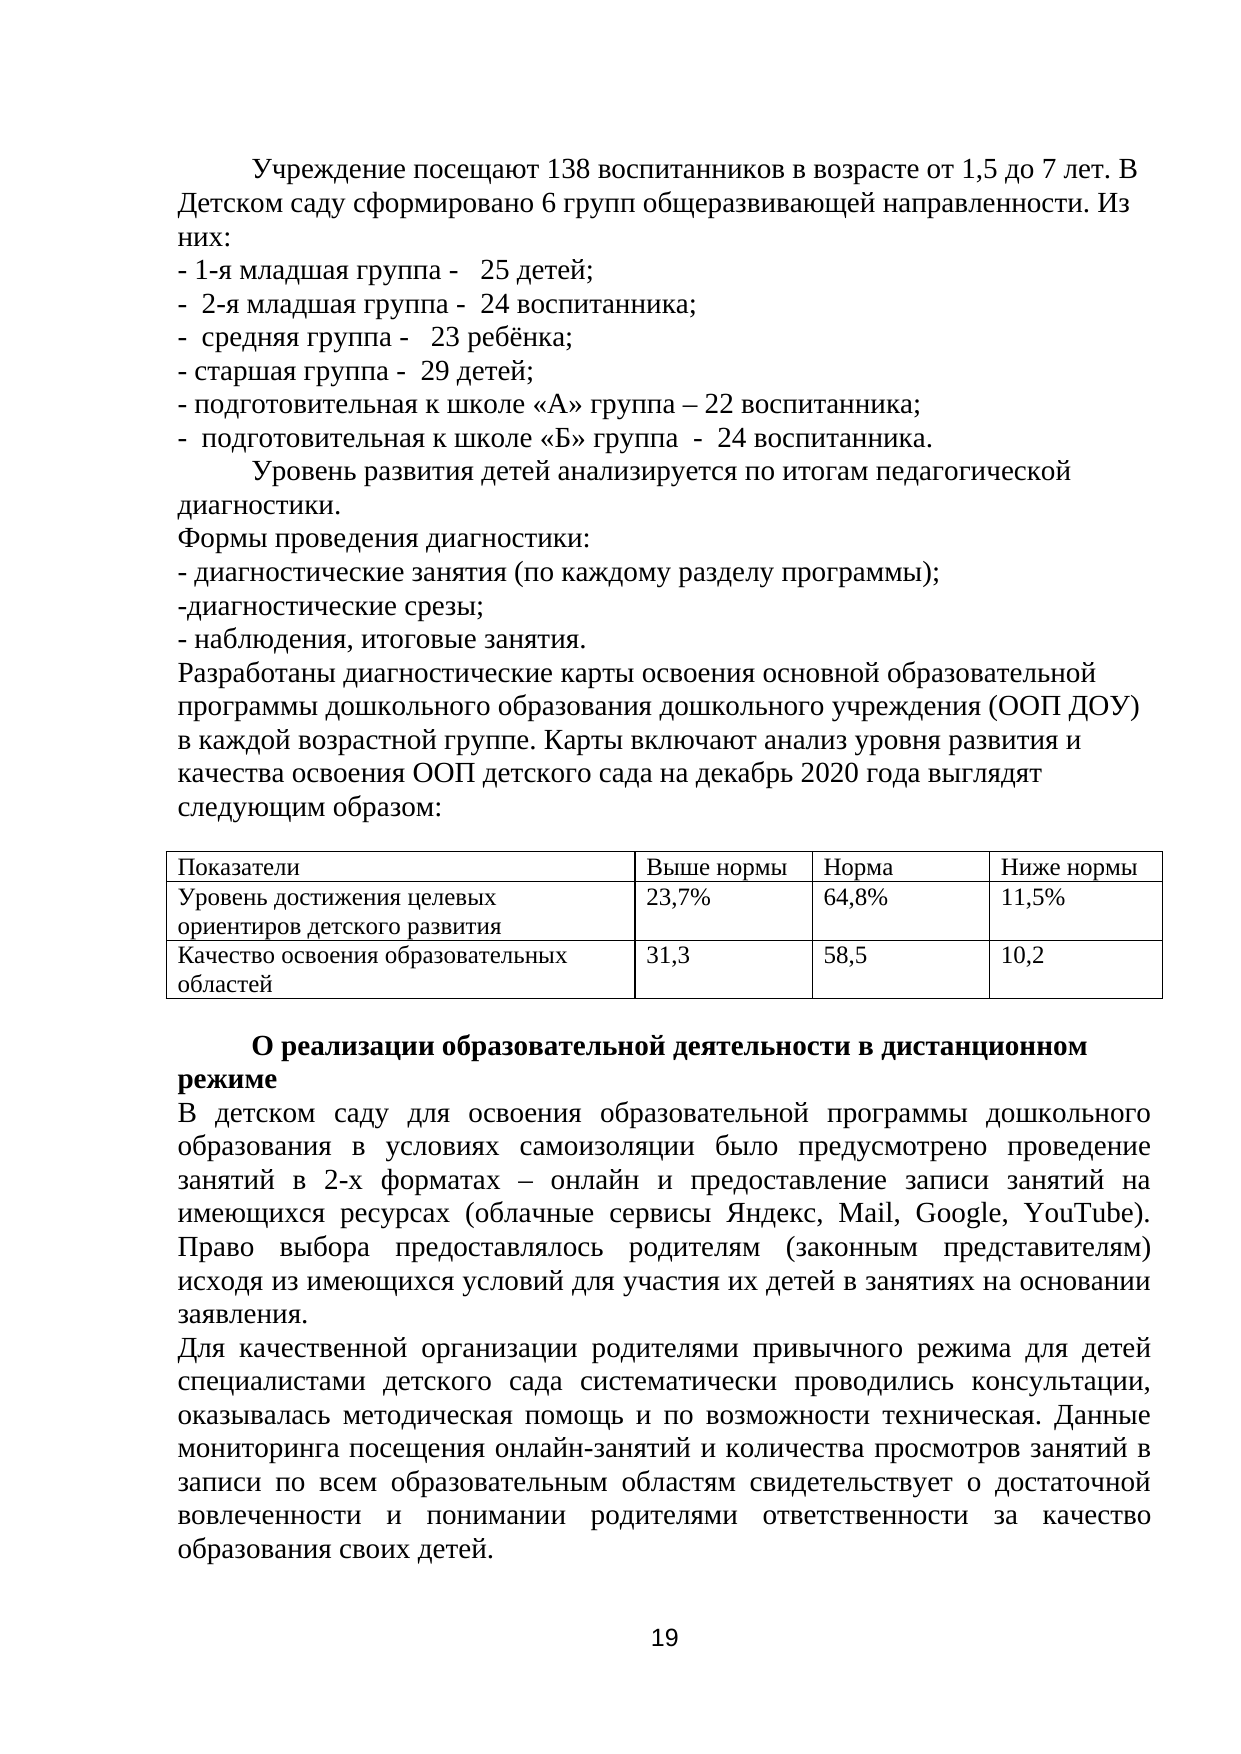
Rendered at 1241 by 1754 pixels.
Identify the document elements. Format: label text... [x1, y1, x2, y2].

text - старшая группа - 29 детей; [177, 353, 1152, 386]
table_header Норма [813, 852, 989, 881]
text Уровень развития детей анализируется по итогам педагогической диагностики. [177, 453, 1152, 521]
table_cell 58,5 [813, 941, 989, 998]
table_cell 31,3 [636, 941, 812, 998]
text Формы проведения диагностики: [177, 521, 1152, 554]
text -диагностические срезы; [177, 588, 1152, 621]
table_cell 23,7% [636, 882, 812, 939]
text В детском саду для освоения образовательной программы дошкольного образования в условиях самоизоляции было предусмотрено проведение занятий в 2-х форматах – онлайн и предоставление записи занятий на имеющихся ресурсах (облачные сервисы Яндекс, Mail, Google, YouTube). Право выбора предоставлялось родителям (законным представителям) исходя из имеющихся условий для участия их детей в занятиях на основании заявления. [177, 1095, 1152, 1330]
table_cell Качество освоения образовательных областей [167, 941, 634, 998]
text - средняя группа - 23 ребёнка; [177, 319, 1152, 353]
text Разработаны диагностические карты освоения основной образовательной программы дошкольного образования дошкольного учреждения (ООП ДОУ) в каждой возрастной группе. Карты включают анализ уровня развития и качества освоения ООП детского сада на декабрь 2020 года выглядят следующим образом: [177, 655, 1152, 822]
table_header Выше нормы [636, 852, 812, 881]
table_cell Уровень достижения целевых ориентиров детского развития [167, 882, 634, 939]
table_cell 11,5% [990, 882, 1162, 939]
text Учреждение посещают 138 воспитанников в возрасте от 1,5 до 7 лет. В Детском саду сформировано 6 групп общеразвивающей направленности. Из них: [177, 152, 1152, 252]
text - наблюдения, итоговые занятия. [177, 621, 1152, 655]
text - подготовительная к школе «А» группа – 22 воспитанника; [177, 386, 1152, 420]
text Для качественной организации родителями привычного режима для детей специалистами детского сада систематически проводились консультации, оказывалась методическая помощь и по возможности техническая. Данные мониторинга посещения онлайн-занятий и количества просмотров занятий в записи по всем образовательным областям свидетельствует о достаточной вовлеченности и понимании родителями ответственности за качество образования своих детей. [177, 1330, 1152, 1564]
text - подготовительная к школе «Б» группа - 24 воспитанника. [177, 420, 1152, 453]
table_header Показатели [167, 852, 634, 881]
text - 2-я младшая группа - 24 воспитанника; [177, 286, 1152, 319]
table_header Ниже нормы [990, 852, 1162, 881]
text О реализации образовательной деятельности в дистанционном режиме [177, 1028, 1152, 1095]
text - диагностические занятия (по каждому разделу программы); [177, 554, 1152, 588]
text - 1-я младшая группа - 25 детей; [177, 252, 1152, 286]
table_cell 10,2 [990, 941, 1162, 998]
table_cell 64,8% [813, 882, 989, 939]
